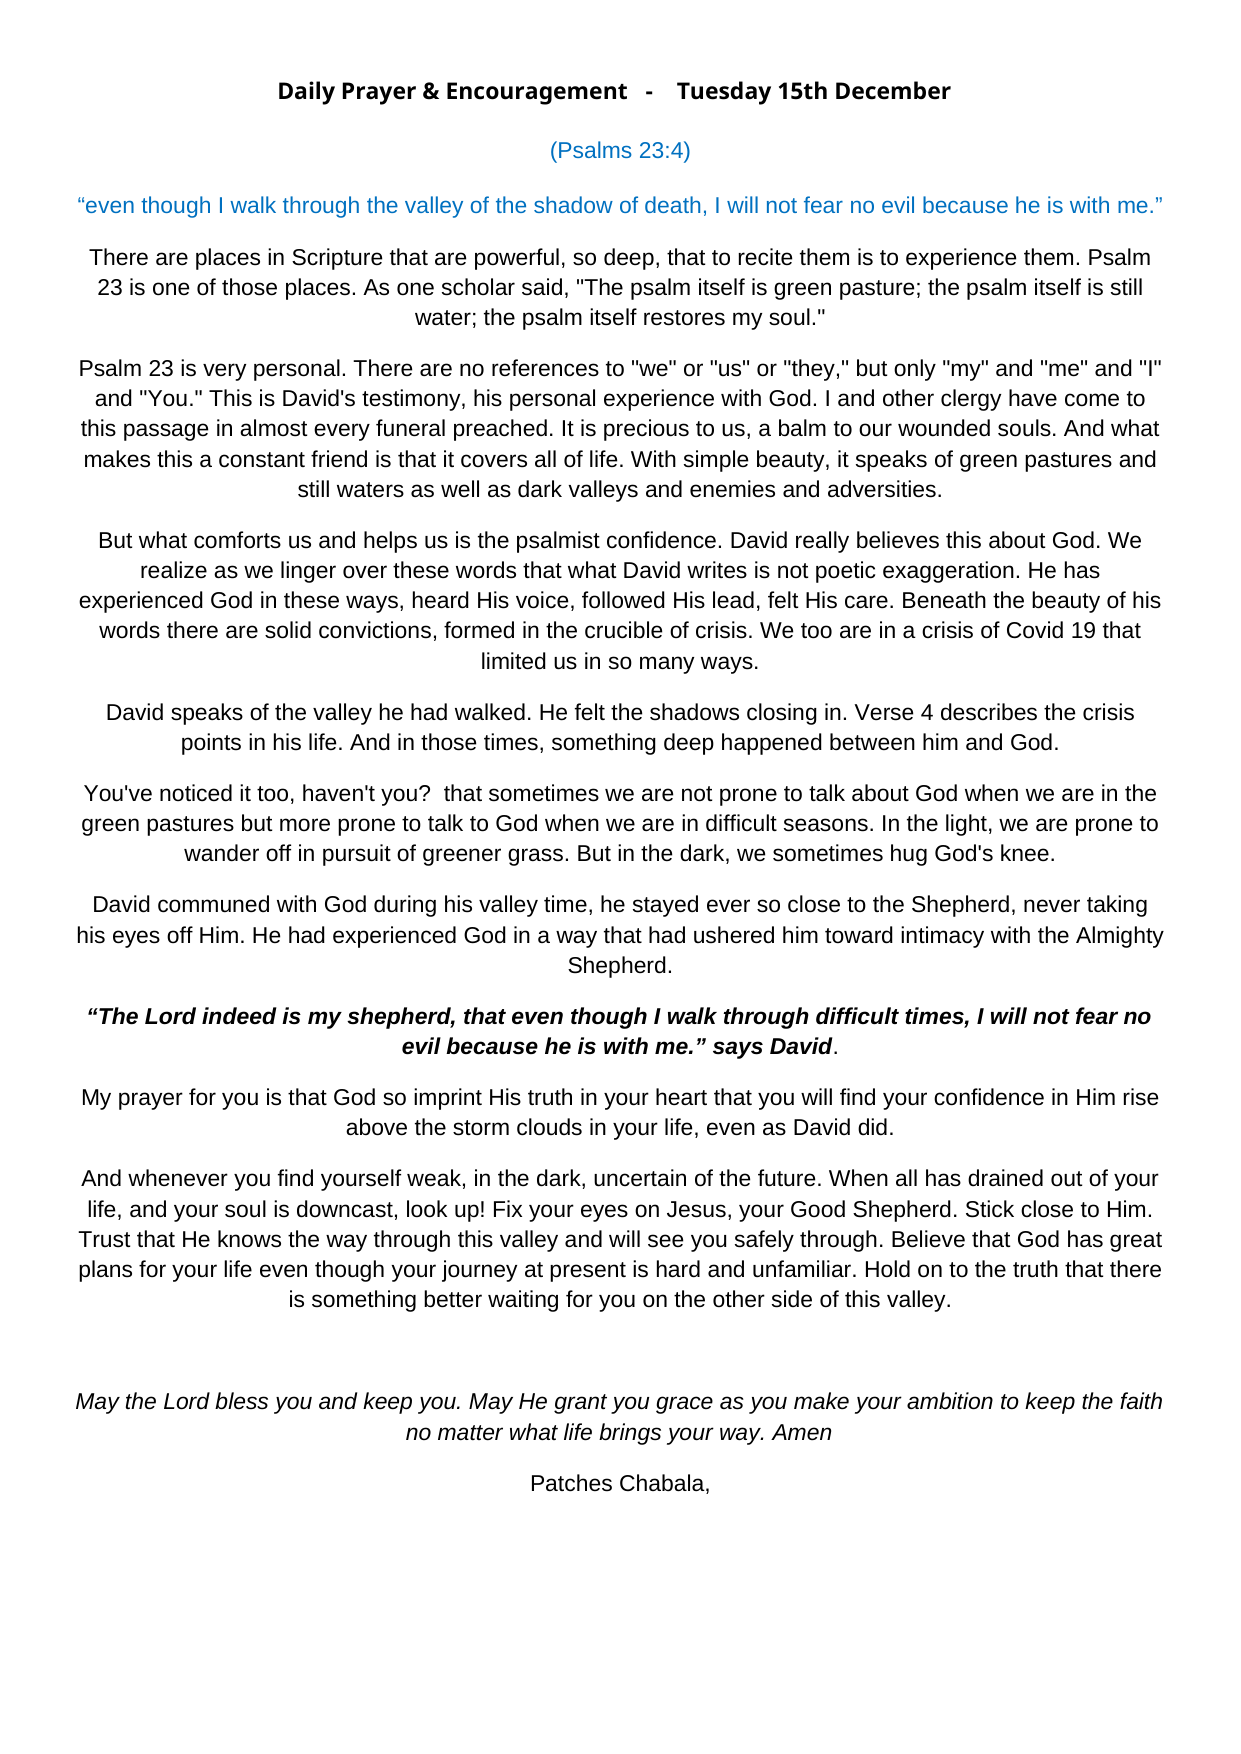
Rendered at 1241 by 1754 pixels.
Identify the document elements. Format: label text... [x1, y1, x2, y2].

text Psalm 23 is very personal. There are no references to "we" or "us" or "they," but only "my" and "me" and "I" and "You." This is David's testimony, his personal experience with God. I and other clergy have come to this passage in almost every funeral preached. It is precious to us, a balm to our wounded souls. And what makes this a constant friend is that it covers all of life. With simple beauty, it speaks of green pastures and still waters as well as dark valleys and enemies and adversities. [75, 355, 1165, 502]
text My prayer for you is that God so imprint His truth in your heart that you will find your confidence in Him rise above the storm clouds in your life, even as David did. [75, 1084, 1165, 1141]
text “even though I walk through the valley of the shadow of death, I will not fear no evil because he is with me.” [75, 192, 1165, 219]
text David speaks of the valley he had walked. He felt the shadows closing in. Verse 4 describes the crisis points in his life. And in those times, something deep happened between him and God. [75, 699, 1165, 755]
text Daily Prayer & Encouragement - Tuesday 15th December [63, 75, 1165, 106]
text May the Lord bless you and keep you. May He grant you grace as you make your ambition to keep the faith no matter what life brings your way. Amen [75, 1388, 1165, 1445]
text There are places in Scripture that are powerful, so deep, that to recite them is to experience them. Psalm 23 is one of those places. As one scholar said, "The psalm itself is green pasture; the psalm itself is still water; the psalm itself restores my soul." [75, 243, 1165, 330]
text And whenever you find yourself weak, in the dark, uncertain of the future. When all has drained out of your life, and your soul is downcast, look up! Fix your eyes on Jesus, your Good Shepherd. Stick close to Him. Trust that He knows the way through this valley and will see you safely through. Believe that God has great plans for your life even though your journey at present is hard and unfamiliar. Hold on to the truth that there is something better waiting for you on the other side of this valley. [75, 1165, 1165, 1312]
text “The Lord indeed is my shepherd, that even though I walk through difficult times, I will not fear no evil because he is with me.” says David. [75, 1003, 1165, 1059]
text You've noticed it too, haven't you? that sometimes we are not prone to talk about God when we are in the green pastures but more prone to talk to God when we are in difficult seasons. In the light, we are prone to wander off in pursuit of greener grass. But in the dark, we sometimes hug God's knee. [75, 780, 1165, 867]
text Patches Chabala, [75, 1469, 1165, 1496]
text (Psalms 23:4) [75, 137, 1165, 164]
text David communed with God during his valley time, he stayed ever so close to the Shepherd, never taking his eyes off Him. He had experienced God in a way that had ushered him toward intimacy with the Almighty Shepherd. [75, 891, 1165, 978]
text But what comforts us and helps us is the psalmist confidence. David really believes this about God. We realize as we linger over these words that what David writes is not poetic exaggeration. He has experienced God in these ways, heard His voice, followed His lead, felt His care. Beneath the beauty of his words there are solid convictions, formed in the crucible of crisis. We too are in a crisis of Covid 19 that limited us in so many ways. [75, 527, 1165, 674]
